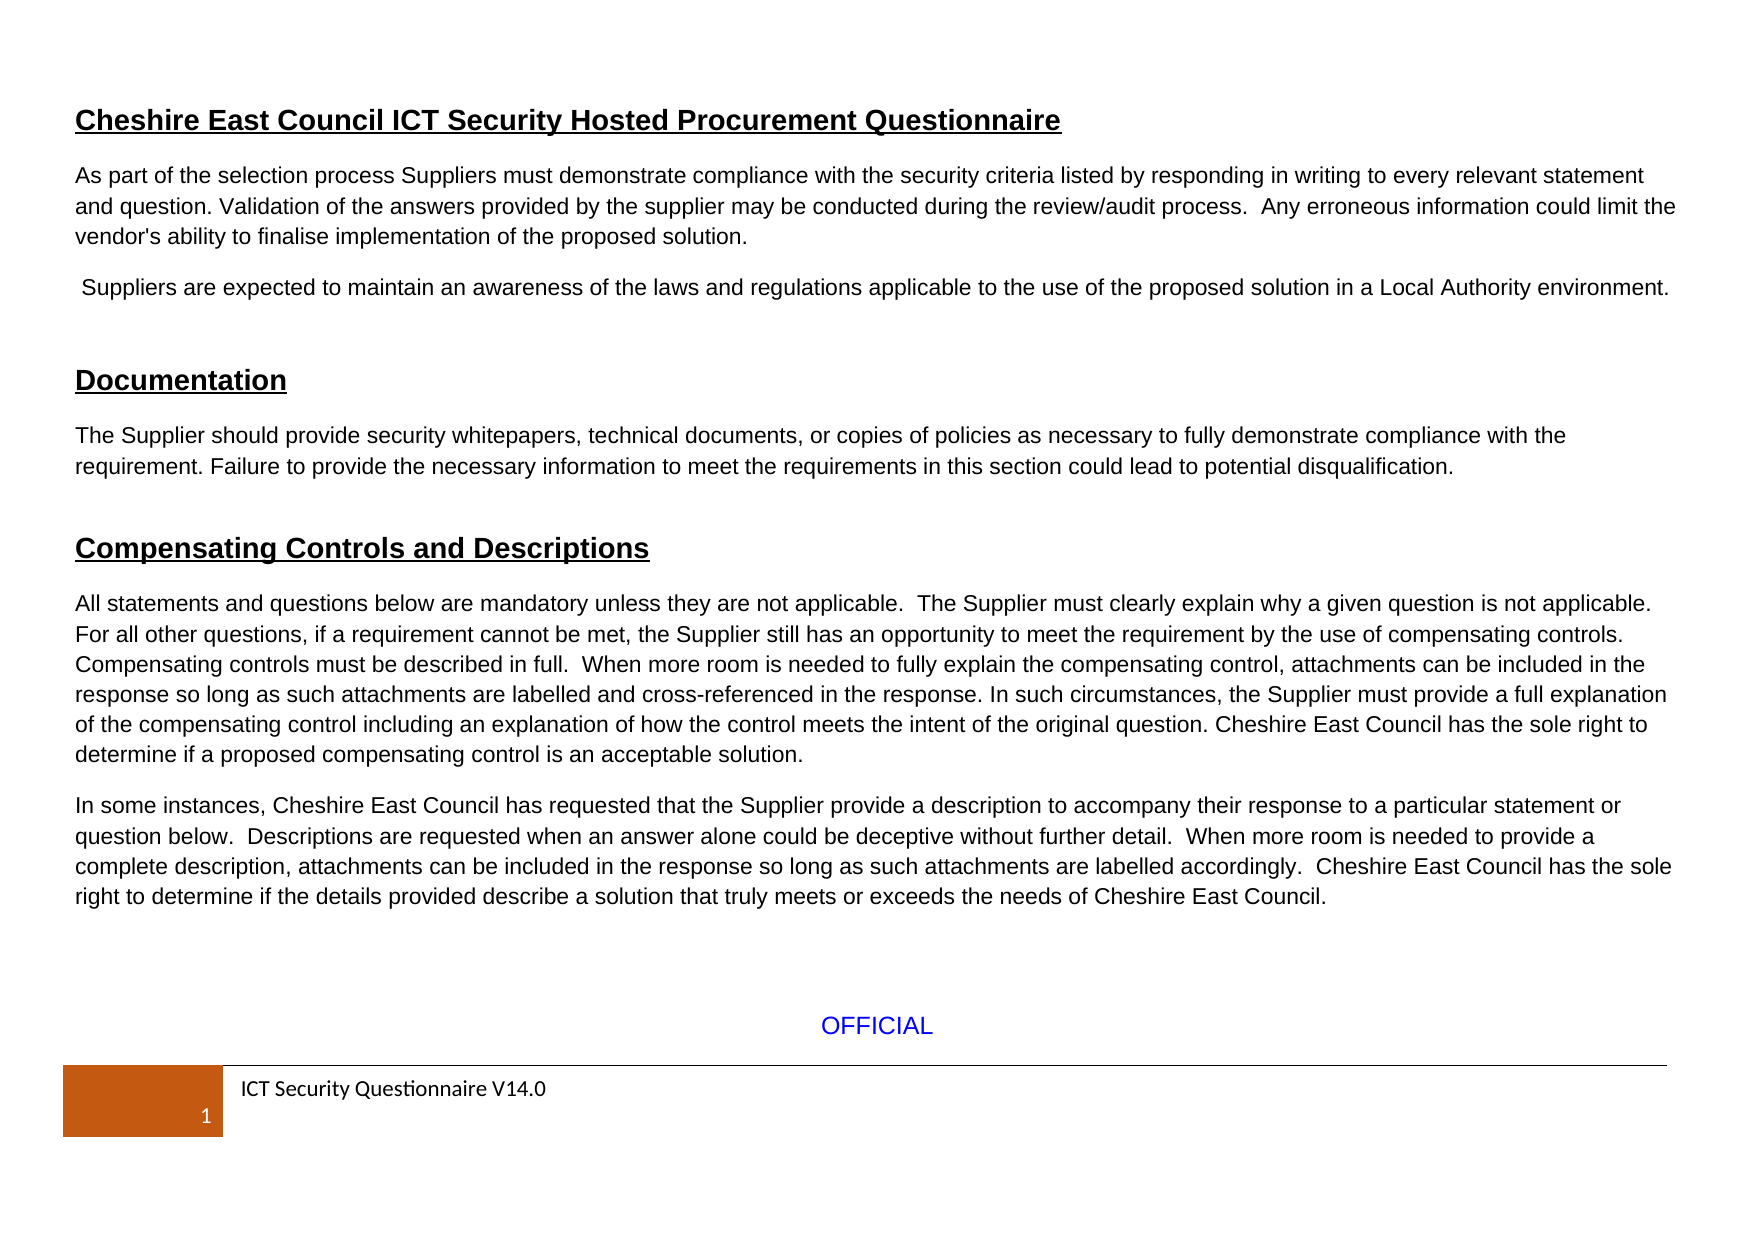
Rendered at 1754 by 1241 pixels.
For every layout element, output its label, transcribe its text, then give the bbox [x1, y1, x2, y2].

text As part of the selection process Suppliers must demonstrate compliance with the security criteria listed by responding in writing to every relevant statement and question. Validation of the answers provided by the supplier may be conducted during the review/audit process. Any erroneous information could limit the vendor's ability to finalise implementation of the proposed solution. [75, 162, 1679, 249]
text Cheshire East Council ICT Security Hosted Procurement Questionnaire [75, 103, 1679, 137]
text All statements and questions below are mandatory unless they are not applicable. The Supplier must clearly explain why a given question is not applicable. For all other questions, if a requirement cannot be met, the Supplier still has an opportunity to meet the requirement by the use of compensating controls. Compensating controls must be described in full. When more room is needed to fully explain the compensating control, attachments can be included in the response so long as such attachments are labelled and cross-referenced in the response. In such circumstances, the Supplier must provide a full explanation of the compensating control including an explanation of how the control meets the intent of the original question. Cheshire East Council has the sole right to determine if a proposed compensating control is an acceptable solution. [75, 590, 1679, 768]
text Documentation [75, 363, 1679, 397]
text Suppliers are expected to maintain an awareness of the laws and regulations applicable to the use of the proposed solution in a Local Authority environment. [75, 274, 1679, 337]
text In some instances, Cheshire East Council has requested that the Supplier provide a description to accompany their response to a particular statement or question below. Descriptions are requested when an answer alone could be deceptive without further detail. When more room is needed to provide a complete description, attachments can be included in the response so long as such attachments are labelled accordingly. Cheshire East Council has the sole right to determine if the details provided describe a solution that truly meets or exceeds the needs of Cheshire East Council. [75, 792, 1679, 909]
text The Supplier should provide security whitepapers, technical documents, or copies of policies as necessary to fully demonstrate compliance with the requirement. Failure to provide the necessary information to meet the requirements in this section could lead to potential disqualification. [75, 422, 1679, 507]
text Compensating Controls and Descriptions [75, 531, 1679, 564]
